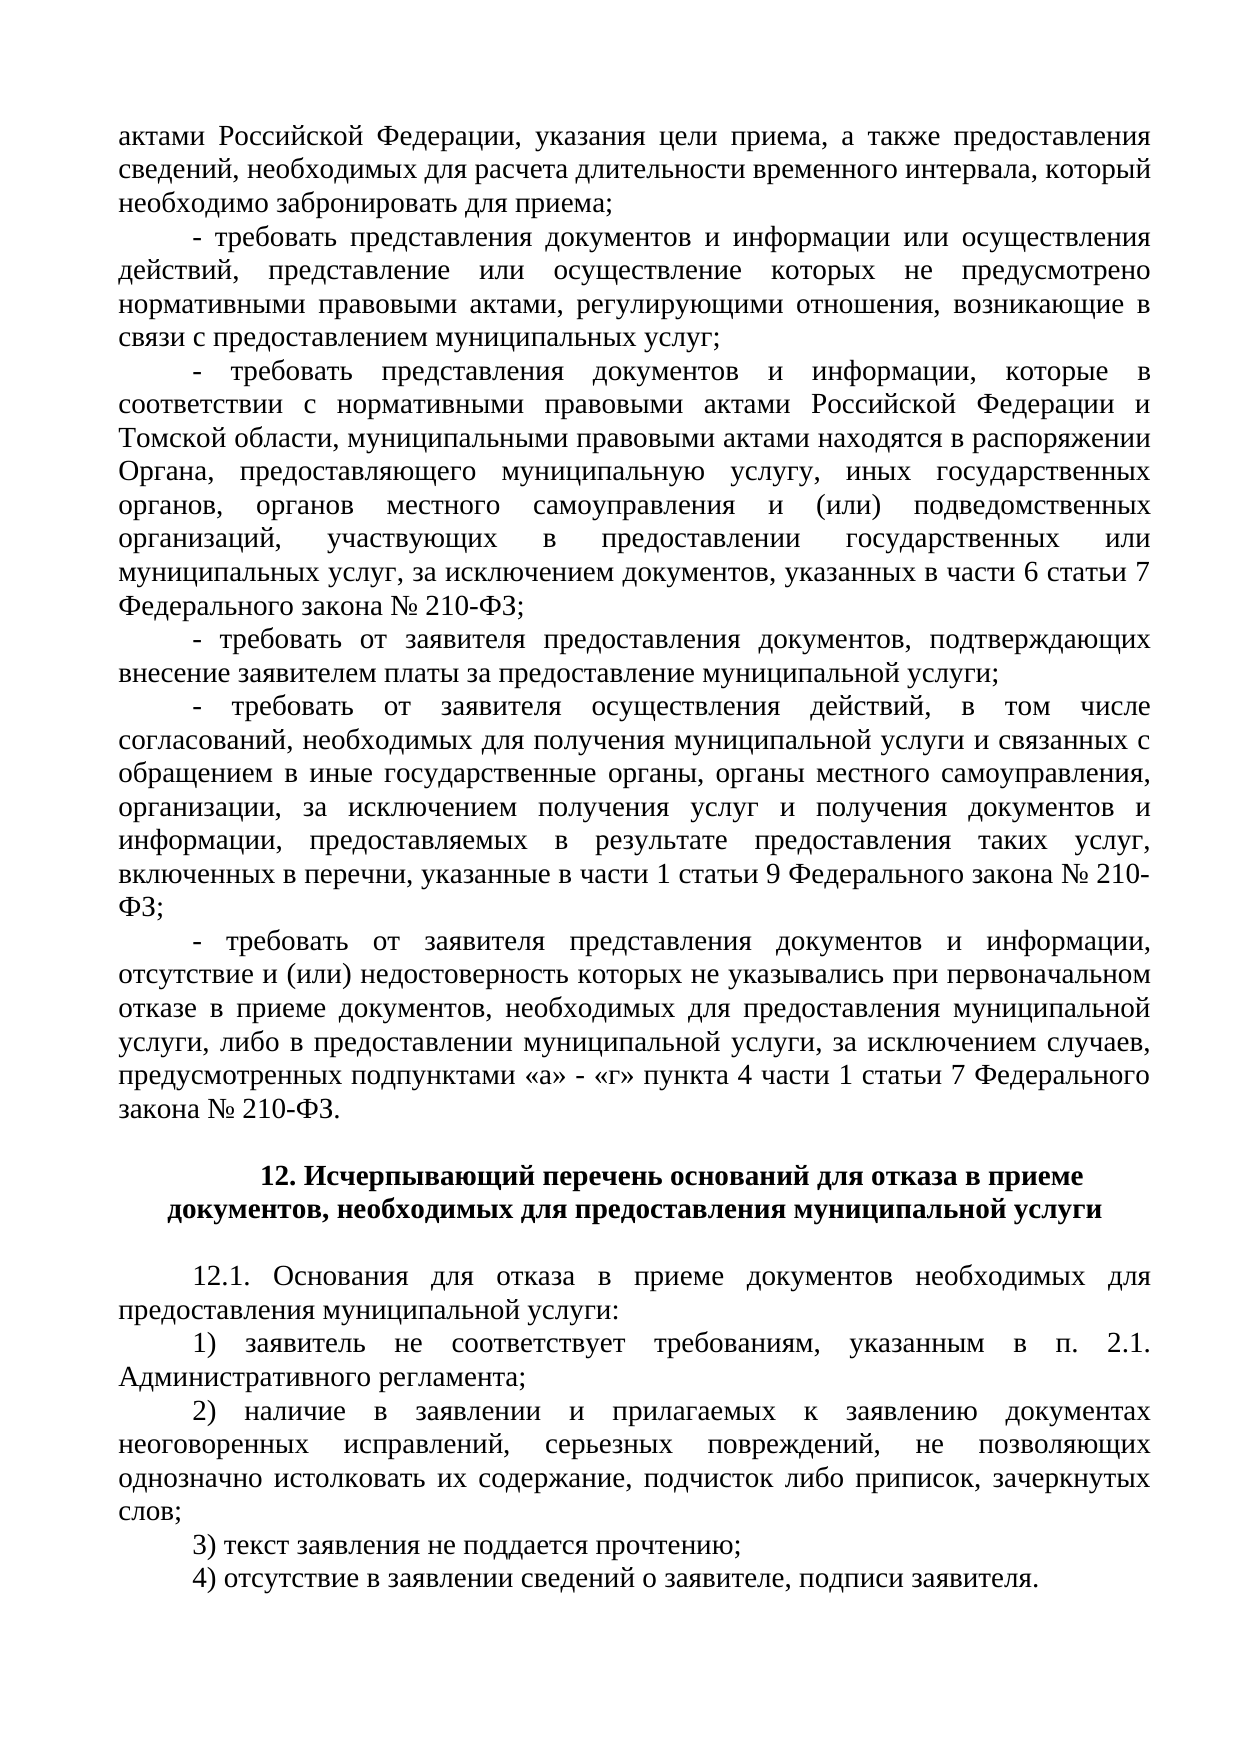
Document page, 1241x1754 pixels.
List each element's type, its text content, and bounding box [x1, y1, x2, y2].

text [118, 118, 1152, 219]
text 12. Исчерпывающий перечень оснований для отказа в приеме документов, необходимых для предоставления муниципальной услуги [118, 1158, 1152, 1225]
text - требовать от заявителя предоставления документов, подтверждающих внесение заявителем платы за предоставление муниципальной услуги; [118, 621, 1152, 688]
text - требовать от заявителя осуществления действий, в том числе согласований, необходимых для получения муниципальной услуги и связанных с обращением в иные государственные органы, органы местного самоуправления, организации, за исключением получения услуг и получения документов и информации, предоставляемых в результате предоставления таких услуг, включенных в перечни, указанные в части 1 статьи 9 Федерального закона № 210-ФЗ; [118, 688, 1152, 923]
text 12.1. Основания для отказа в приеме документов необходимых для предоставления муниципальной услуги: [118, 1258, 1152, 1326]
text 2) наличие в заявлении и прилагаемых к заявлению документах неоговоренных исправлений, серьезных повреждений, не позволяющих однозначно истолковать их содержание, подчисток либо приписок, зачеркнутых слов; [118, 1393, 1152, 1527]
text - требовать представления документов и информации, которые в соответствии с нормативными правовыми актами Российской Федерации и Томской области, муниципальными правовыми актами находятся в распоряжении Органа, предоставляющего муниципальную услугу, иных государственных органов, органов местного самоуправления и (или) подведомственных организаций, участвующих в предоставлении государственных или муниципальных услуг, за исключением документов, указанных в части 6 статьи 7 Федерального закона № 210-ФЗ; [118, 353, 1152, 621]
text 3) текст заявления не поддается прочтению; [118, 1527, 1152, 1560]
text - требовать представления документов и информации или осуществления действий, представление или осуществление которых не предусмотрено нормативными правовыми актами, регулирующими отношения, возникающие в связи с предоставлением муниципальных услуг; [118, 219, 1152, 353]
text 1) заявитель не соответствует требованиям, указанным в п. 2.1. Административного регламента; [118, 1326, 1152, 1393]
text 4) отсутствие в заявлении сведений о заявителе, подписи заявителя. [118, 1560, 1152, 1594]
text - требовать от заявителя представления документов и информации, отсутствие и (или) недостоверность которых не указывались при первоначальном отказе в приеме документов, необходимых для предоставления муниципальной услуги, либо в предоставлении муниципальной услуги, за исключением случаев, предусмотренных подпунктами «а» - «г» пункта 4 части 1 статьи 7 Федерального закона № 210-ФЗ. [118, 923, 1152, 1124]
